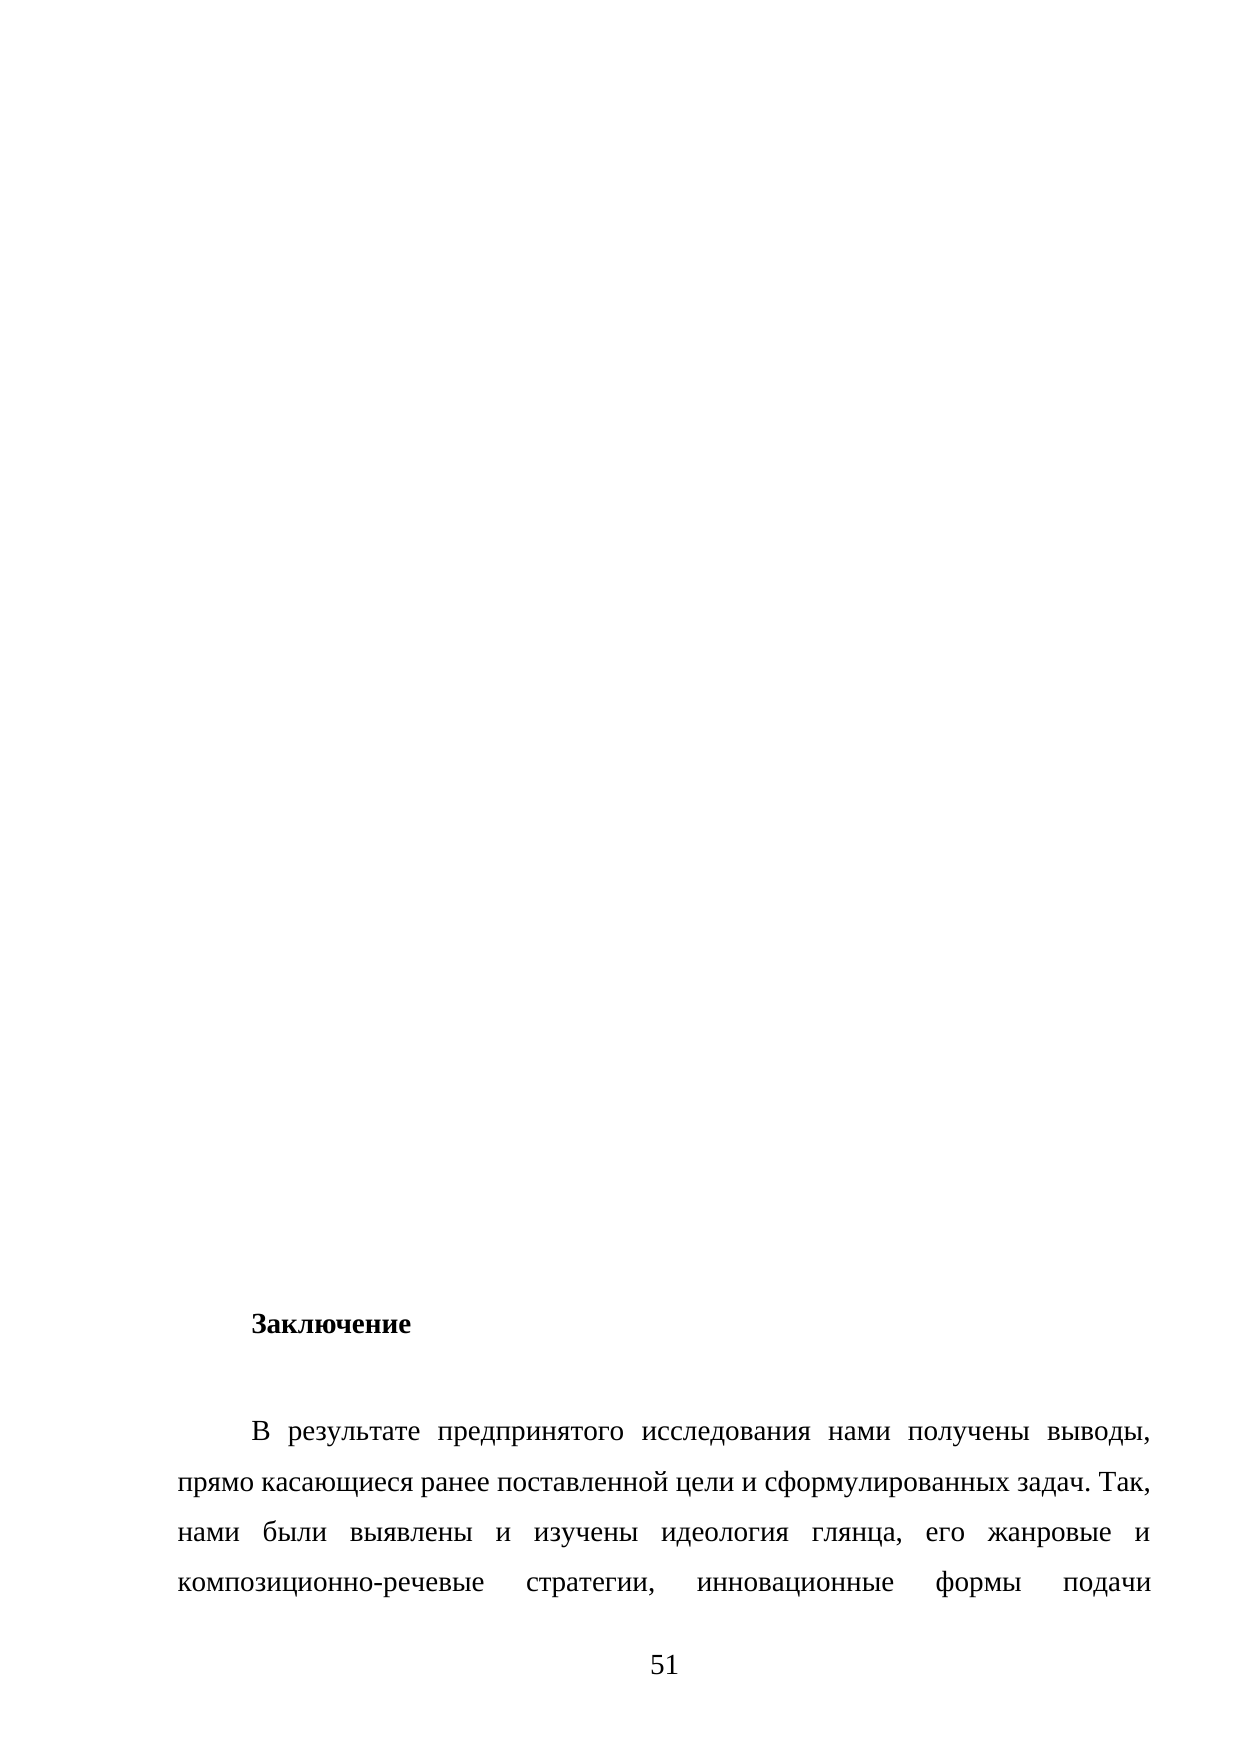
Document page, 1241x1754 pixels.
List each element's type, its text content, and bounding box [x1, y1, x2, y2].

subtitle Заключение [177, 1307, 1152, 1340]
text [177, 1413, 1152, 1598]
